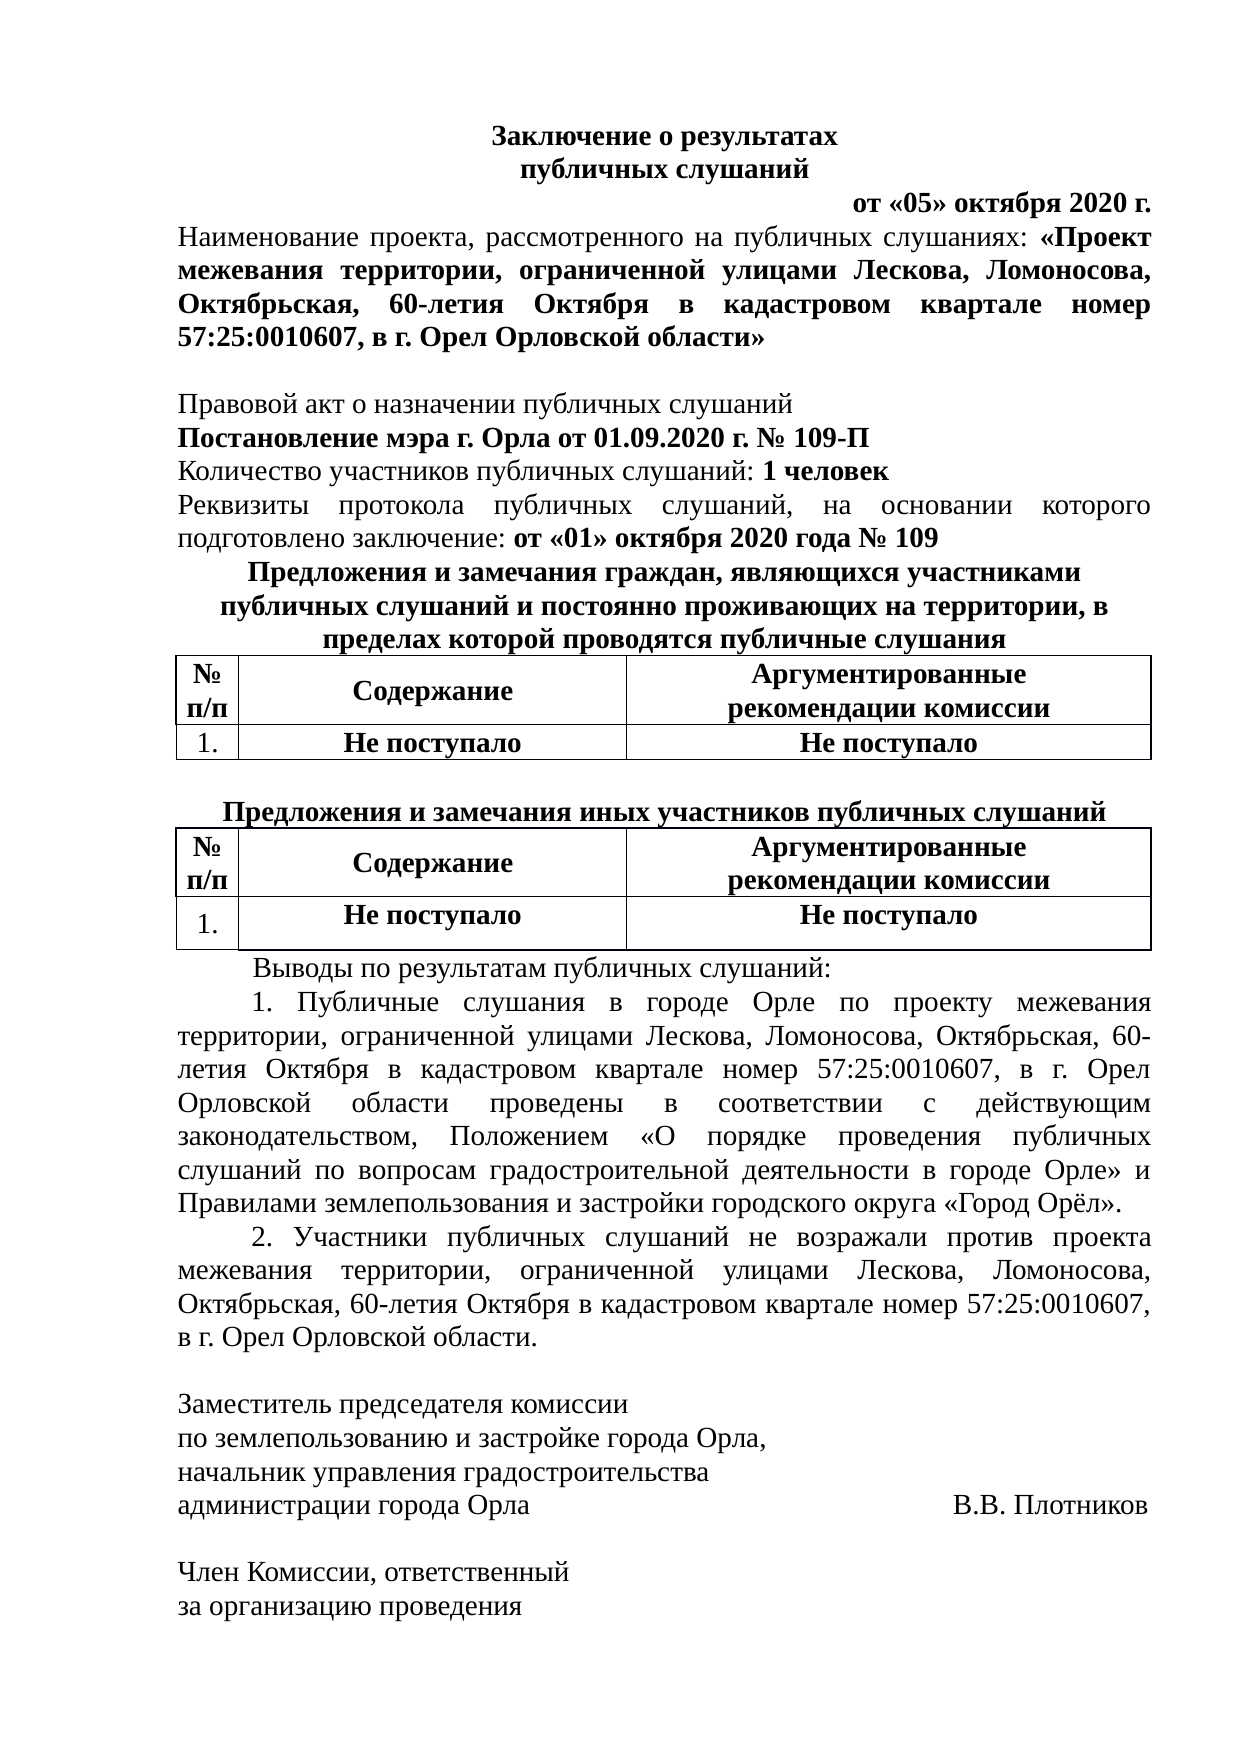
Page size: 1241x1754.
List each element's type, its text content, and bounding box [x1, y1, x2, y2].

text Реквизиты протокола публичных слушаний, на основании которого подготовлено заключение: от «01» октября 2020 года № 109 [177, 487, 1152, 554]
table_cell 1. [177, 897, 238, 949]
text Член Комиссии, ответственный [177, 1554, 1152, 1588]
text 1. Публичные слушания в городе Орле по проекту межевания территории, ограниченной улицами Лескова, Ломоносова, Октябрьская, 60-летия Октября в кадастровом квартале номер 57:25:0010607, в г. Орел Орловской области проведены в соответствии с действующим законодательством, Положением «О порядке проведения публичных слушаний по вопросам градостроительной деятельности в городе Орле» и Правилами землепользования и застройки городского округа «Город Орёл». [177, 984, 1152, 1219]
table_cell Не поступало [627, 725, 1150, 758]
table_cell Не поступало [239, 725, 626, 758]
table_header Аргументированные рекомендации комиссии [627, 829, 1150, 896]
text Предложения и замечания иных участников публичных слушаний [177, 794, 1152, 827]
text от «05» октября 2020 г. [177, 185, 1152, 219]
table_header № п/п [177, 656, 238, 723]
text начальник управления градостроительства [177, 1454, 1152, 1487]
table_header Аргументированные рекомендации комиссии [627, 656, 1150, 723]
text Наименование проекта, рассмотренного на публичных слушаниях: «Проект межевания территории, ограниченной улицами Лескова, Ломоносова, Октябрьская, 60-летия Октября в кадастровом квартале номер 57:25:0010607, в г. Орел Орловской области» [177, 219, 1152, 353]
table_header Содержание [239, 656, 626, 723]
text за организацию проведения [177, 1588, 1152, 1621]
text Правовой акт о назначении публичных слушаний [177, 386, 1152, 420]
text Количество участников публичных слушаний: 1 человек [177, 453, 1152, 487]
table_header № п/п [177, 829, 238, 896]
text Заместитель председателя комиссии [177, 1387, 1152, 1420]
table_cell Не поступало [239, 897, 626, 949]
text Постановление мэра г. Орла от 01.09.2020 г. № 109-П [177, 420, 1152, 453]
text Заключение о результатах [177, 118, 1152, 152]
text по землепользованию и застройке города Орла, [177, 1420, 1152, 1454]
table_header Содержание [239, 829, 626, 896]
text Предложения и замечания граждан, являющихся участниками публичных слушаний и постоянно проживающих на территории, в пределах которой проводятся публичные слушания [177, 554, 1152, 655]
text публичных слушаний [177, 152, 1152, 185]
text 2. Участники публичных слушаний не возражали против проекта межевания территории, ограниченной улицами Лескова, Ломоносова, Октябрьская, 60-летия Октября в кадастровом квартале номер 57:25:0010607, в г. Орел Орловской области. [177, 1219, 1152, 1353]
table_cell 1. [177, 725, 238, 758]
text администрации города Орла В.В. Плотников [177, 1487, 1152, 1521]
text Выводы по результатам публичных слушаний: [252, 951, 1152, 984]
table_cell Не поступало [627, 897, 1150, 949]
